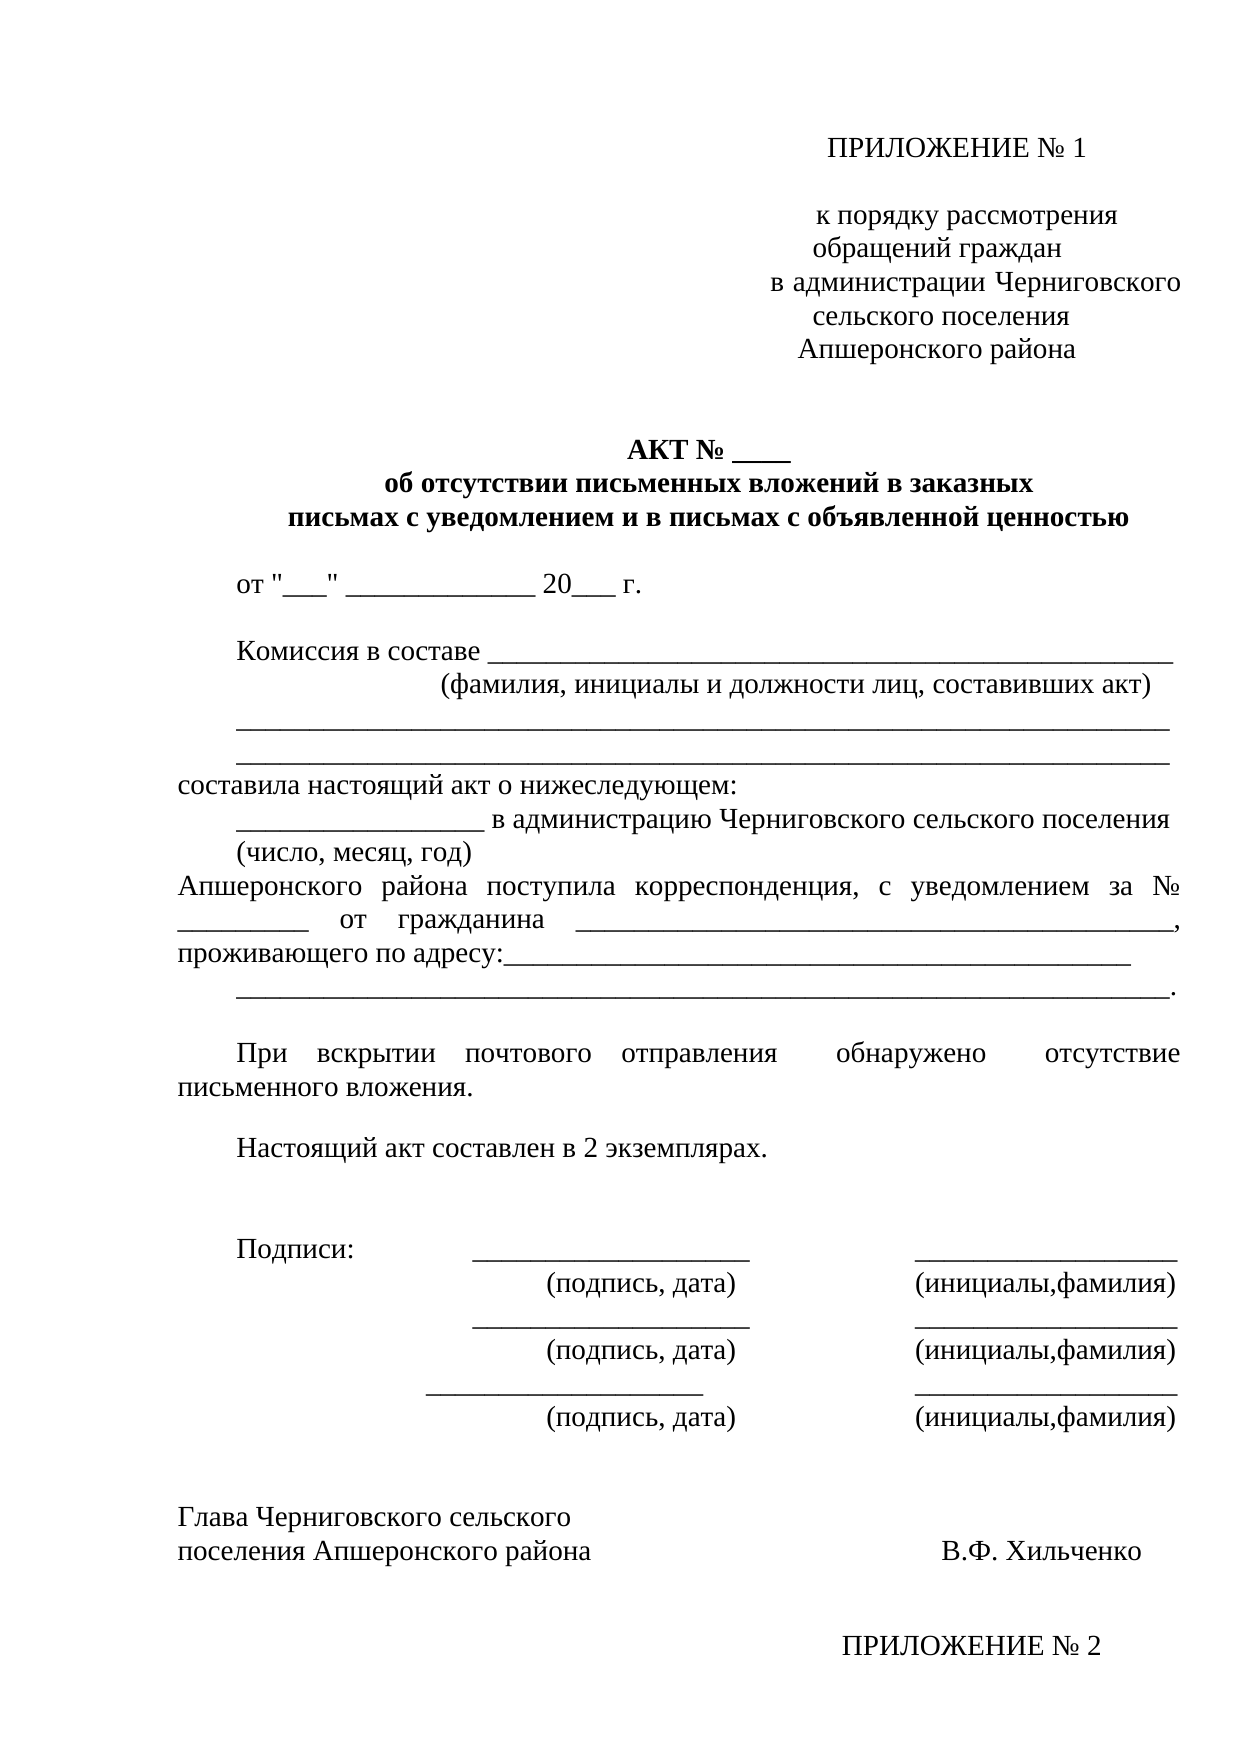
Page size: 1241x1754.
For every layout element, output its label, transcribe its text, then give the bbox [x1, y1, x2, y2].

text (подпись, дата) (инициалы,фамилия) [177, 1265, 1181, 1298]
text ________________________________________________________________ [177, 700, 1181, 734]
text АКТ № ____ [177, 432, 1181, 465]
text ПРИЛОЖЕНИЕ № 2 [752, 1628, 1181, 1662]
text ___________________ __________________ [177, 1365, 1181, 1399]
text Подписи: ___________________ __________________ [177, 1231, 1181, 1265]
text от "___" _____________ 20___ г. [177, 566, 1181, 599]
text Апшеронского района [693, 331, 1181, 365]
text Комиссия в составе _______________________________________________ [177, 633, 1181, 667]
text Глава Черниговского сельского [177, 1499, 1181, 1533]
text письмах с уведомлением и в письмах с объявленной ценностью [177, 499, 1181, 532]
text обращений граждан [693, 231, 1181, 264]
text ________________________________________________________________ [177, 734, 1181, 767]
text об отсутствии письменных вложений в заказных [177, 465, 1181, 499]
text _________________ в администрацию Черниговского сельского поселения [177, 801, 1181, 834]
text ПРИЛОЖЕНИЕ № 1 [767, 130, 1181, 163]
text ________________________________________________________________. [177, 968, 1181, 1002]
text к порядку рассмотрения [693, 197, 1181, 231]
text ___________________ __________________ [177, 1298, 1181, 1332]
text (число, месяц, год) [177, 834, 1181, 868]
text (подпись, дата) (инициалы,фамилия) [177, 1399, 1181, 1432]
text Настоящий акт составлен в 2 экземплярах. [177, 1131, 1181, 1164]
text При вскрытии почтового отправления обнаружено отсутствие письменного вложения. [177, 1036, 1181, 1103]
text в администрации Черниговского сельского поселения [752, 264, 1181, 331]
text поселения Апшеронского района В.Ф. Хильченко [177, 1533, 1181, 1567]
text Апшеронского района поступила корреспонденция, с уведомлением за № _________ от гражданина _________________________________________, проживающего по адресу:___________________________________________ [177, 868, 1181, 968]
text составила настоящий акт о нижеследующем: [177, 767, 1181, 801]
text (фамилия, инициалы и должности лиц, составивших акт) [177, 667, 1181, 700]
text (подпись, дата) (инициалы,фамилия) [177, 1332, 1181, 1365]
